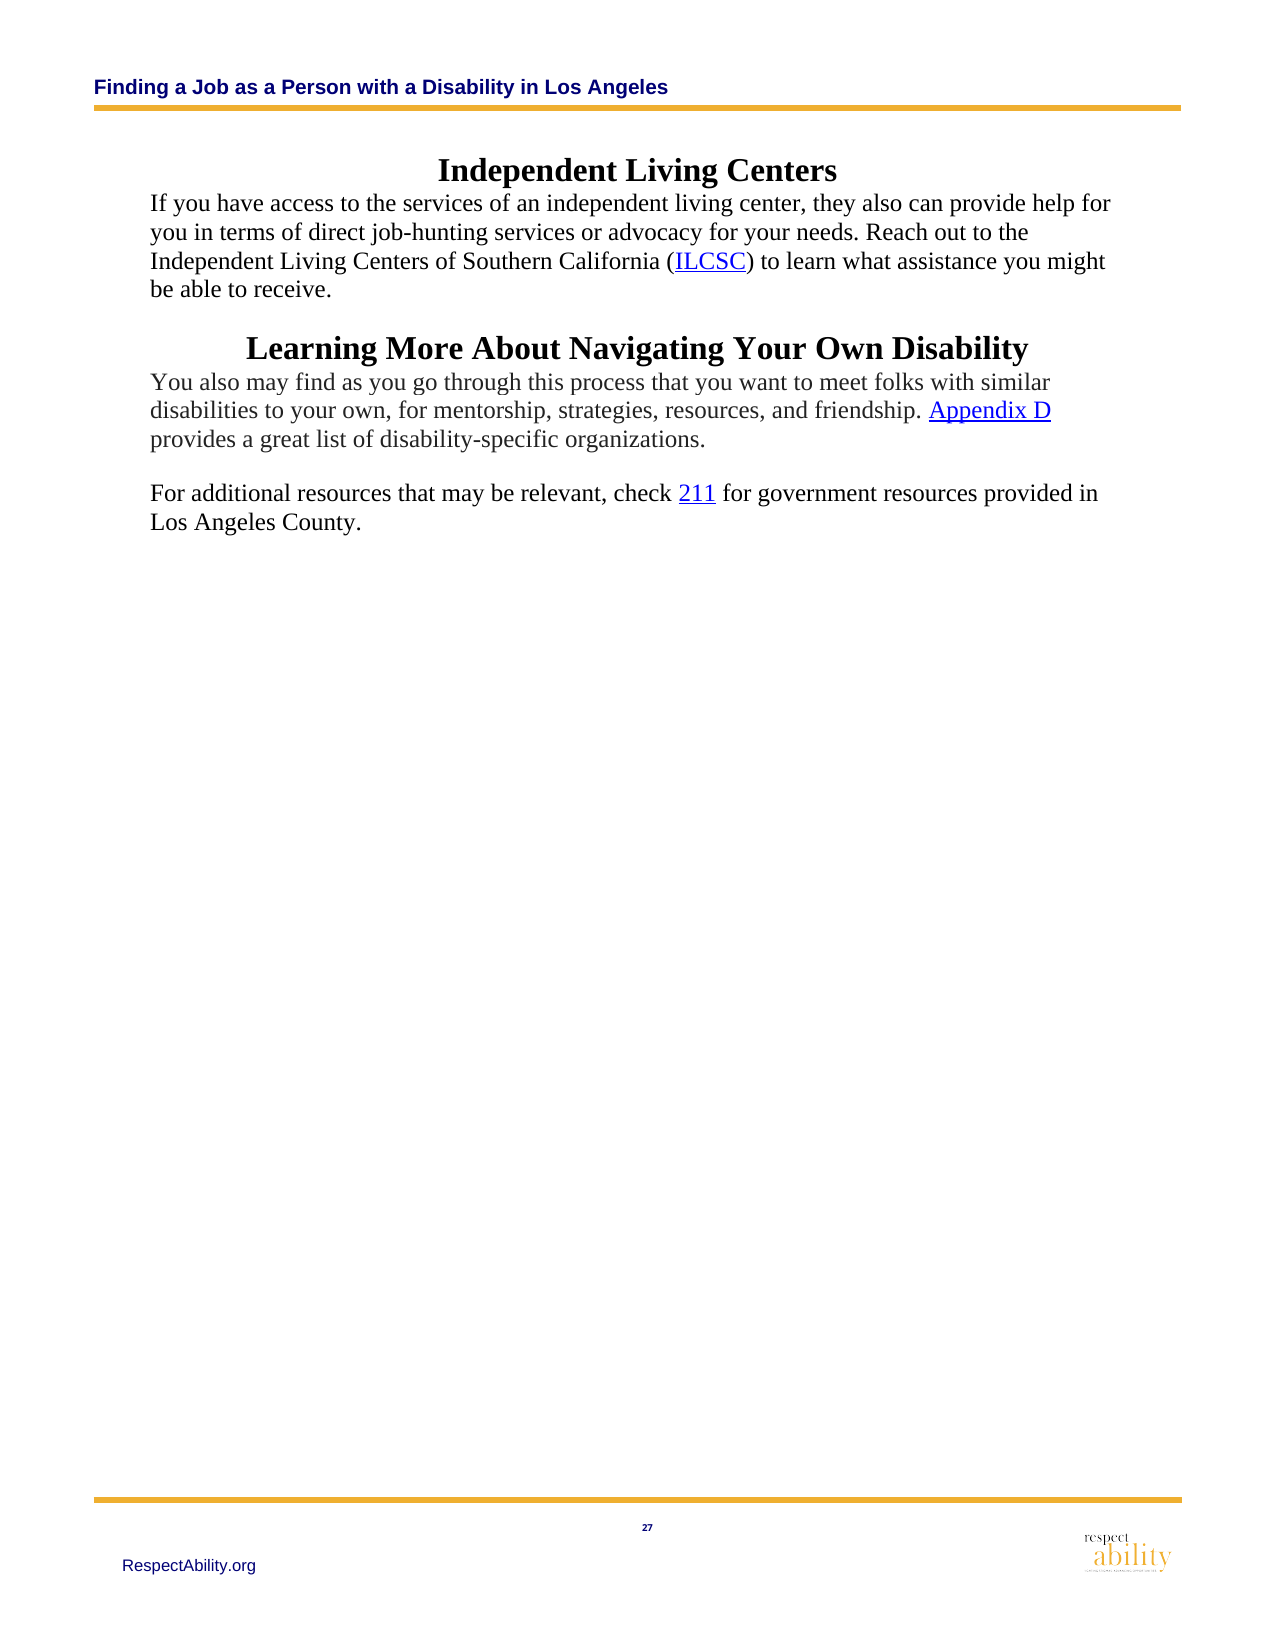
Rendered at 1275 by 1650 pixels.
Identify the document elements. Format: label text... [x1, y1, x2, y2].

subtitle Independent Living Centers [150, 150, 1125, 188]
text You also may find as you go through this process that you want to meet folks with similar disabilities to your own, for mentorship, strategies, resources, and friendship. Appendix D provides a great list of disability-specific organizations. [706, 367, 1125, 453]
text For additional resources that may be relevant, check 211 for government resources provided in Los Angeles County. [150, 478, 1125, 535]
subtitle Learning More About Navigating Your Own Disability [150, 328, 1125, 367]
picture [1084, 1533, 1172, 1572]
text If you have access to the services of an independent living center, they also can provide help for you in terms of direct job-hunting services or advocacy for your needs. Reach out to the Independent Living Centers of Southern California (ILCSC) to learn what assistance you might be able to receive. [150, 188, 1125, 303]
